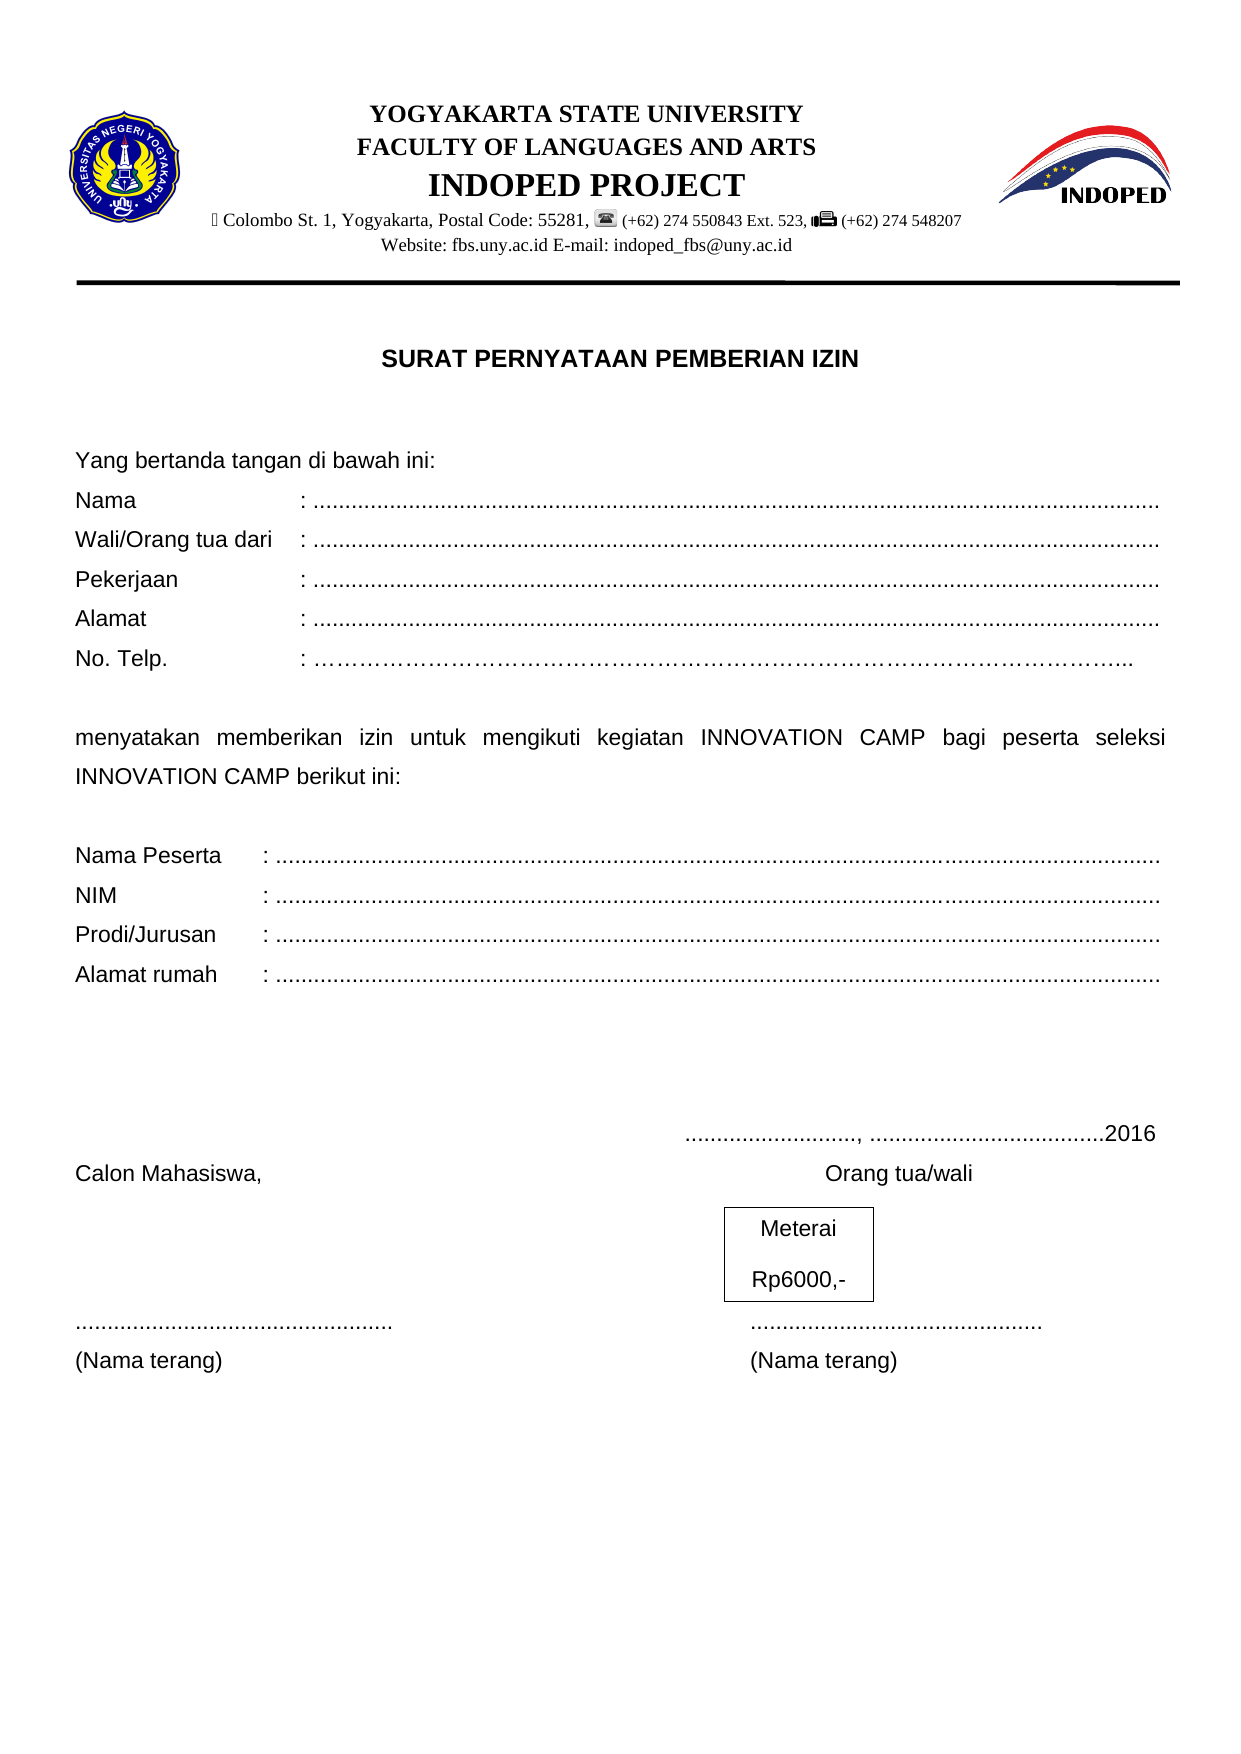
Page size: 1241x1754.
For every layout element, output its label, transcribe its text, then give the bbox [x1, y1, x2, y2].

text Alamat : ..................................................................................................................................... [75, 605, 1165, 632]
picture [998, 125, 1172, 209]
text Alamat rumah : ........................................................................................................................................... [75, 961, 1165, 987]
subtitle SURAT PERNYATAAN PEMBERIAN IZIN [75, 344, 1165, 373]
text Nama : ..................................................................................................................................... [75, 487, 1165, 513]
picture [594, 209, 618, 227]
text menyatakan memberikan izin untuk mengikuti kegiatan INNOVATION CAMP bagi peserta seleksi INNOVATION CAMP berikut ini: [75, 724, 1165, 789]
text Yang bertanda tangan di bawah ini: [75, 447, 1165, 474]
text (Nama terang) (Nama terang) [75, 1347, 1165, 1374]
picture [811, 211, 837, 227]
text Prodi/Jurusan : ........................................................................................................................................... [75, 921, 1165, 947]
text Wali/Orang tua dari : ..................................................................................................................................... [75, 526, 1165, 553]
text No. Telp. : ……………………………………………………………………………………………... [75, 645, 1165, 671]
text ..........................., .....................................2016 [675, 1079, 1165, 1146]
text Calon Mahasiswa, Orang tua/wali [75, 1159, 1165, 1186]
text NIM : ........................................................................................................................................... [75, 882, 1165, 908]
text Nama Peserta : ........................................................................................................................................... [75, 842, 1165, 868]
text .................................................. .............................................. [75, 1308, 1165, 1334]
text Pekerjaan : ..................................................................................................................................... [75, 566, 1165, 592]
picture [67, 109, 182, 224]
